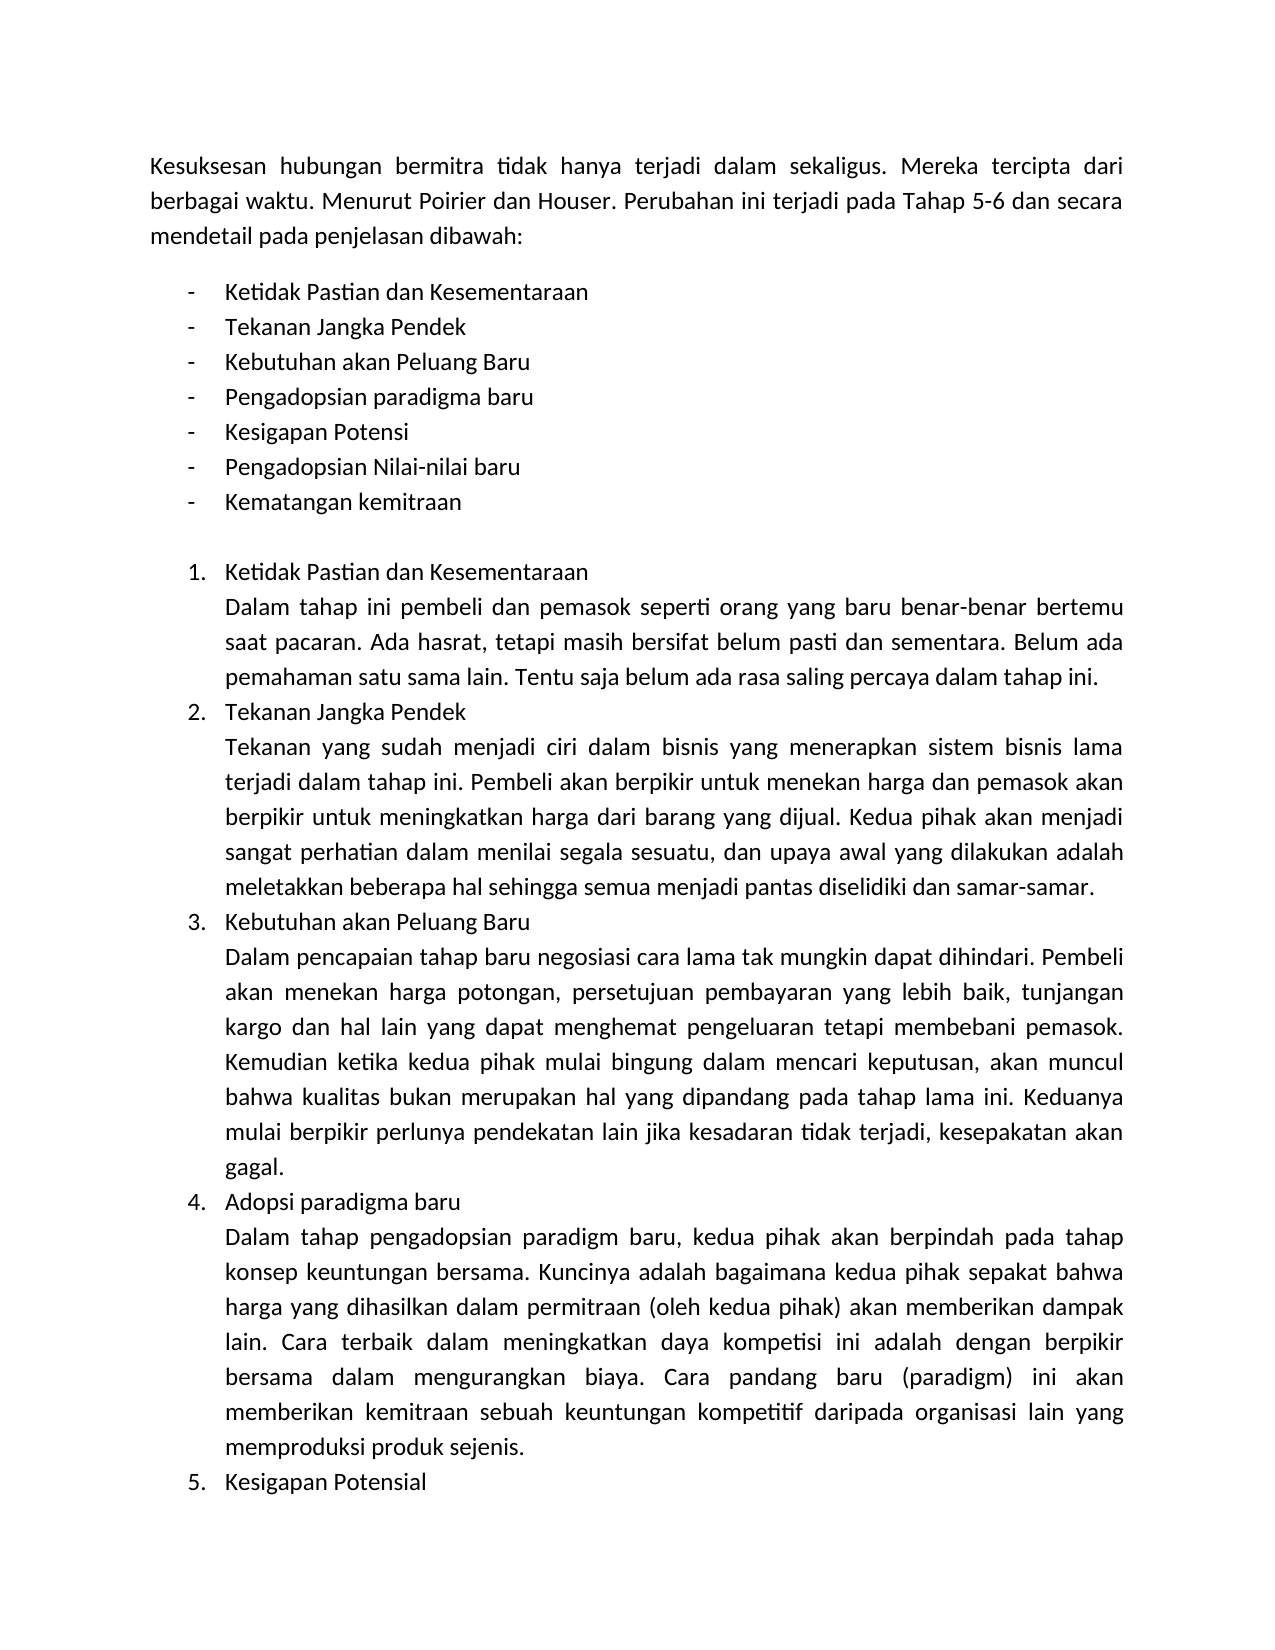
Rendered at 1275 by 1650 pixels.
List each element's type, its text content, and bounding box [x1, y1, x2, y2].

list Pengadopsian Nilai-nilai baru [187, 451, 1125, 481]
list Pengadopsian paradigma baru [187, 381, 1125, 411]
list Ketidak Pastian dan Kesementaraan [187, 276, 1125, 306]
list Dalam tahap ini pembeli dan pemasok seperti orang yang baru benar-benar bertemu saat pacaran. Ada hasrat, tetapi masih bersifat belum pasti dan sementara. Belum ada pemahaman satu sama lain. Tentu saja belum ada rasa saling percaya dalam tahap ini. [225, 591, 1125, 691]
list Kebutuhan akan Peluang Baru [187, 346, 1125, 376]
text Dalam tahap pengadopsian paradigm baru, kedua pihak akan berpindah pada tahap konsep keuntungan bersama. Kuncinya adalah bagaimana kedua pihak sepakat bahwa harga yang dihasilkan dalam permitraan (oleh kedua pihak) akan memberikan dampak lain. Cara terbaik dalam meningkatkan daya kompetisi ini adalah dengan berpikir bersama dalam mengurangkan biaya. Cara pandang baru (paradigm) ini akan memberikan kemitraan sebuah keuntungan kompetitif daripada organisasi lain yang memproduksi produk sejenis. [225, 1221, 1125, 1461]
list Adopsi paradigma baru [187, 1186, 1125, 1216]
list Kesigapan Potensial [187, 1466, 1125, 1496]
list Kematangan kemitraan [187, 486, 1125, 516]
list Tekanan Jangka Pendek [187, 311, 1125, 341]
text Kesuksesan hubungan bermitra tidak hanya terjadi dalam sekaligus. Mereka tercipta dari berbagai waktu. Menurut Poirier dan Houser. Perubahan ini terjadi pada Tahap 5-6 dan secara mendetail pada penjelasan dibawah: [150, 150, 1125, 251]
list Kebutuhan akan Peluang Baru [187, 906, 1125, 936]
list Ketidak Pastian dan Kesementaraan [187, 556, 1125, 586]
list Tekanan Jangka Pendek [187, 696, 1125, 726]
list Tekanan yang sudah menjadi ciri dalam bisnis yang menerapkan sistem bisnis lama terjadi dalam tahap ini. Pembeli akan berpikir untuk menekan harga dan pemasok akan berpikir untuk meningkatkan harga dari barang yang dijual. Kedua pihak akan menjadi sangat perhatian dalam menilai segala sesuatu, dan upaya awal yang dilakukan adalah meletakkan beberapa hal sehingga semua menjadi pantas diselidiki dan samar-samar. [225, 731, 1125, 901]
list Dalam pencapaian tahap baru negosiasi cara lama tak mungkin dapat dihindari. Pembeli akan menekan harga potongan, persetujuan pembayaran yang lebih baik, tunjangan kargo dan hal lain yang dapat menghemat pengeluaran tetapi membebani pemasok. Kemudian ketika kedua pihak mulai bingung dalam mencari keputusan, akan muncul bahwa kualitas bukan merupakan hal yang dipandang pada tahap lama ini. Keduanya mulai berpikir perlunya pendekatan lain jika kesadaran tidak terjadi, kesepakatan akan gagal. [225, 941, 1125, 1181]
list Kesigapan Potensi [187, 416, 1125, 446]
